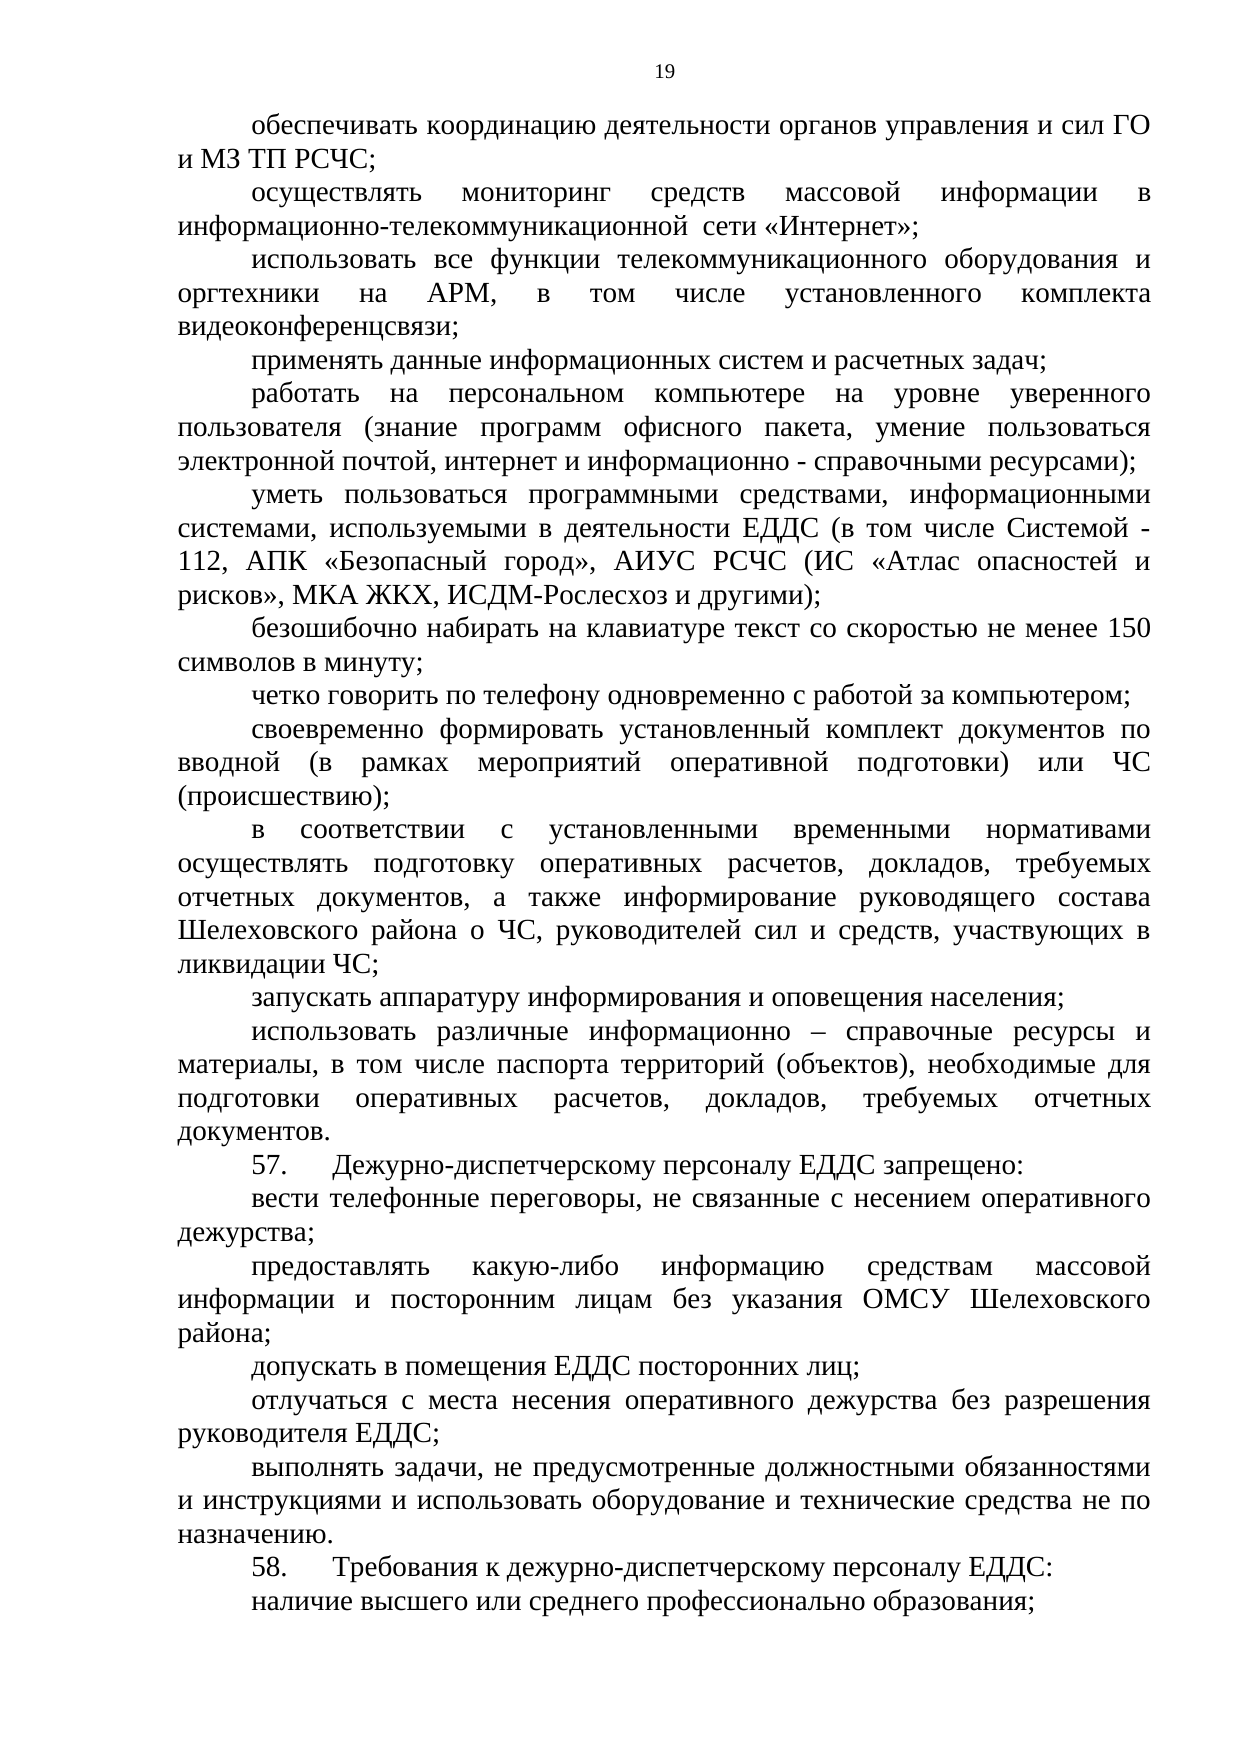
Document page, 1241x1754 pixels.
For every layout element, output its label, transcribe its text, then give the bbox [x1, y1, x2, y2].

text использовать все функции телекоммуникационного оборудования и оргтехники на АРМ, в том числе установленного комплекта видеоконференцсвязи; [177, 241, 1152, 342]
list Требования к дежурно-диспетчерскому персоналу ЕДДС: [177, 1549, 1152, 1583]
text работать на персональном компьютере на уровне уверенного пользователя (знание программ офисного пакета, умение пользоваться электронной почтой, интернет и информационно - справочными ресурсами); [177, 376, 1152, 476]
text уметь пользоваться программными средствами, информационными системами, используемыми в деятельности ЕДДС (в том числе Системой - 112, АПК «Безопасный город», АИУС РСЧС (ИС «Атлас опасностей и рисков», МКА ЖКХ, ИСДМ-Рослесхоз и другими); [177, 476, 1152, 610]
text запускать аппаратуру информирования и оповещения населения; [177, 979, 1152, 1013]
text четко говорить по телефону одновременно с работой за компьютером; [177, 677, 1152, 711]
text своевременно формировать установленный комплект документов по вводной (в рамках мероприятий оперативной подготовки) или ЧС (происшествию); [177, 711, 1152, 812]
text предоставлять какую-либо информацию средствам массовой информации и посторонним лицам без указания ОМСУ Шелеховского района; [177, 1248, 1152, 1348]
text вести телефонные переговоры, не связанные с несением оперативного дежурства; [177, 1181, 1152, 1248]
text осуществлять мониторинг средств массовой информации в информационно-телекоммуникационной сети «Интернет»; [177, 174, 1152, 241]
text применять данные информационных систем и расчетных задач; [177, 342, 1152, 376]
text отлучаться с места несения оперативного дежурства без разрешения руководителя ЕДДС; [177, 1382, 1152, 1449]
text использовать различные информационно – справочные ресурсы и материалы, в том числе паспорта территорий (объектов), необходимые для подготовки оперативных расчетов, докладов, требуемых отчетных документов. [177, 1013, 1152, 1147]
text обеспечивать координацию деятельности органов управления и сил ГО и МЗ ТП РСЧС; [177, 107, 1152, 174]
text выполнять задачи, не предусмотренные должностными обязанностями и инструкциями и использовать оборудование и технические средства не по назначению. [177, 1449, 1152, 1549]
text в соответствии с установленными временными нормативами осуществлять подготовку оперативных расчетов, докладов, требуемых отчетных документов, а также информирование руководящего состава Шелеховского района о ЧС, руководителей сил и средств, участвующих в ликвидации ЧС; [177, 812, 1152, 979]
text наличие высшего или среднего профессионально образования; [177, 1583, 1152, 1617]
list Дежурно-диспетчерскому персоналу ЕДДС запрещено: [177, 1147, 1152, 1181]
text безошибочно набирать на клавиатуре текст со скоростью не менее 150 символов в минуту; [177, 610, 1152, 677]
text допускать в помещения ЕДДС посторонних лиц; [177, 1348, 1152, 1382]
